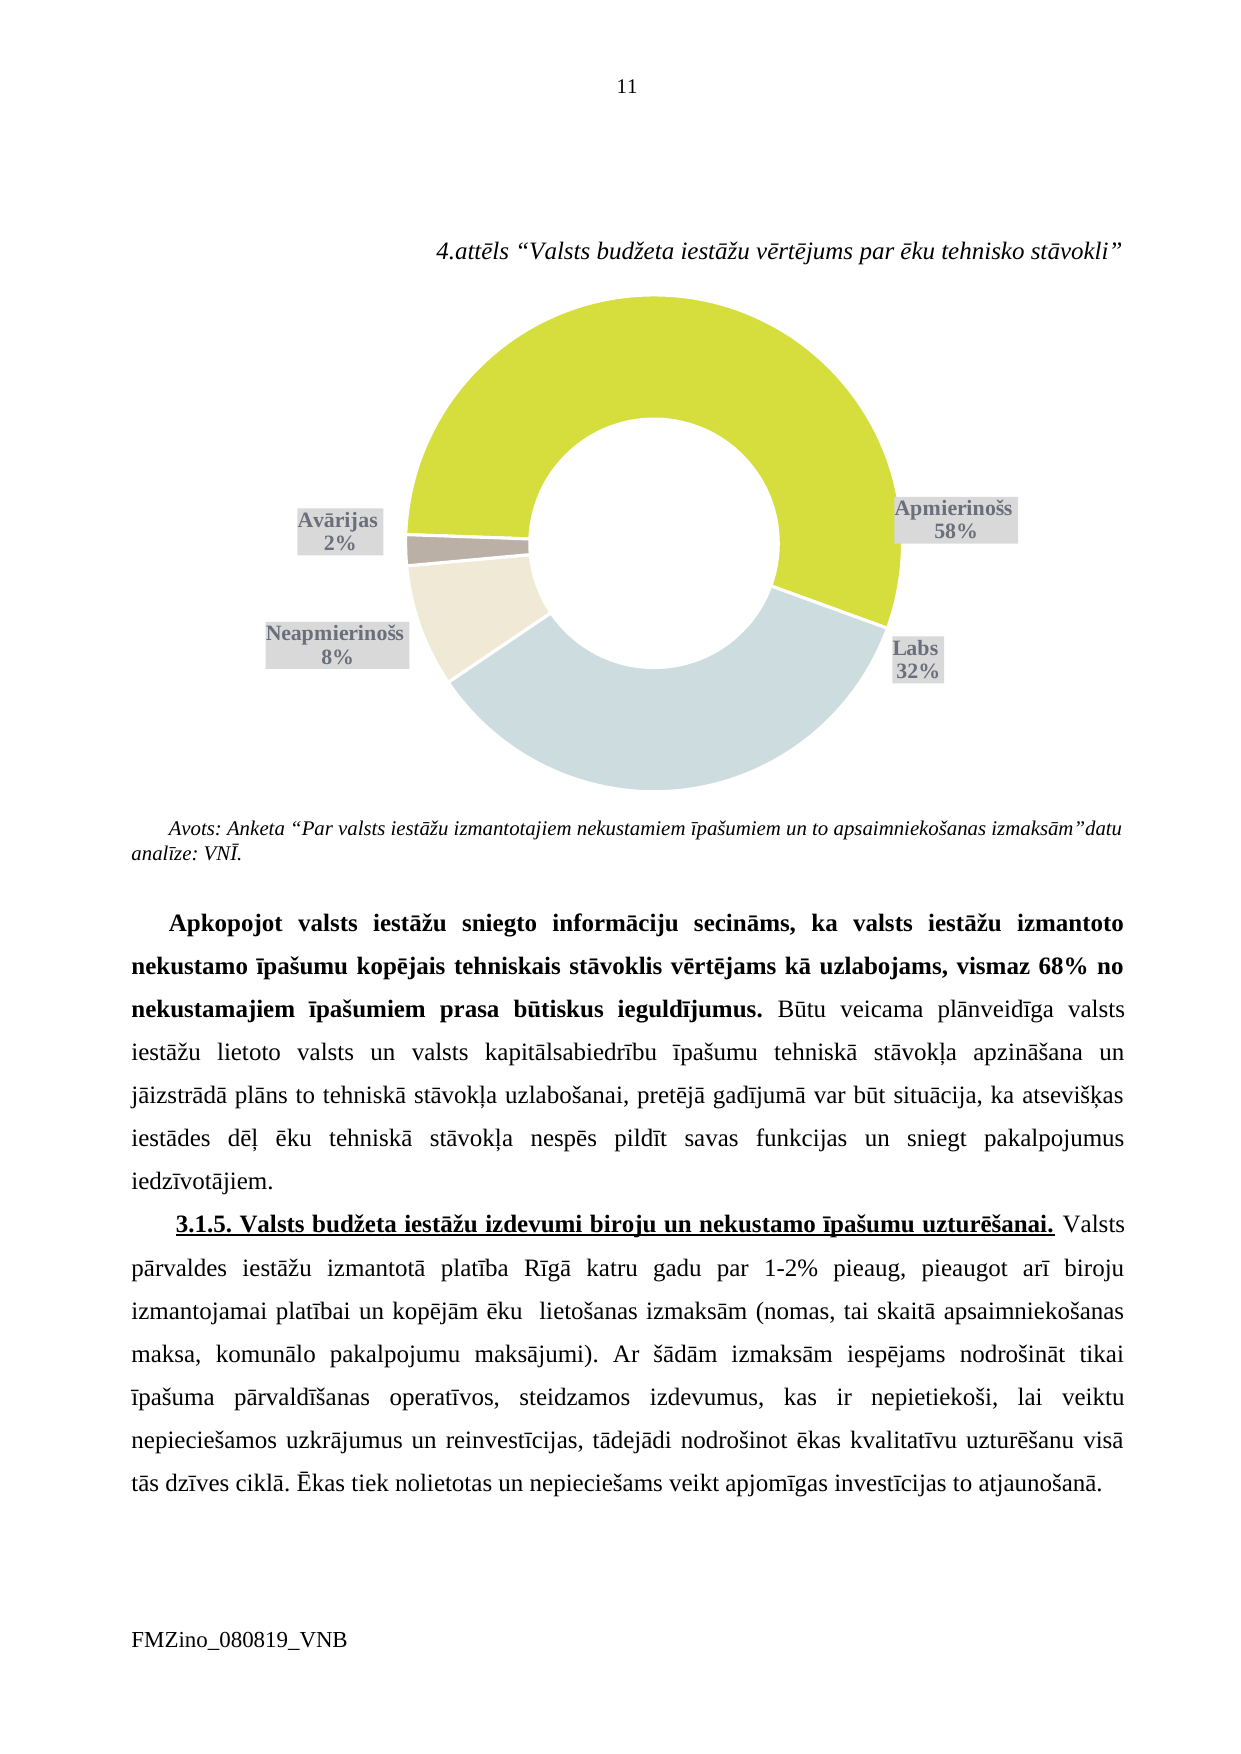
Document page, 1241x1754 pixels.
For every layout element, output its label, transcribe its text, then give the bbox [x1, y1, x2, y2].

text 3.1.5. Valsts budžeta iestāžu izdevumi biroju un nekustamo īpašumu uzturēšanai. Valsts pārvaldes iestāžu izmantotā platība Rīgā katru gadu par 1-2% pieaug, pieaugot arī biroju izmantojamai platībai un kopējām ēku lietošanas izmaksām (nomas, tai skaitā apsaimniekošanas maksa, komunālo pakalpojumu maksājumi). Ar šādām izmaksām iespējams nodrošināt tikai īpašuma pārvaldīšanas operatīvos, steidzamos izdevumus, kas ir nepietiekoši, lai veiktu nepieciešamos uzkrājumus un reinvestīcijas, tādejādi nodrošinot ēkas kvalitatīvu uzturēšanu visā tās dzīves ciklā. Ēkas tiek nolietotas un nepieciešams veikt apjomīgas investīcijas to atjaunošanā. [131, 1209, 1125, 1497]
text Apkopojot valsts iestāžu sniegto informāciju secināms, ka valsts iestāžu izmantoto nekustamo īpašumu kopējais tehniskais stāvoklis vērtējams kā uzlabojams, vismaz 68% no nekustamajiem īpašumiem prasa būtiskus ieguldījumus. Būtu veicama plānveidīga valsts iestāžu lietoto valsts un valsts kapitālsabiedrību īpašumu tehniskā stāvokļa apzināšana un jāizstrādā plāns to tehniskā stāvokļa uzlabošanai, pretējā gadījumā var būt situācija, ka atsevišķas iestādes dēļ ēku tehniskā stāvokļa nespēs pildīt savas funkcijas un sniegt pakalpojumus iedzīvotājiem. [131, 908, 1125, 1195]
text 4.attēls “Valsts budžeta iestāžu vērtējums par ēku tehnisko stāvokli” [131, 236, 1125, 265]
text Avots: Anketa “Par valsts iestāžu izmantotajiem nekustamiem īpašumiem un to apsaimniekošanas izmaksām”datu analīze: VNĪ. [131, 816, 1125, 864]
